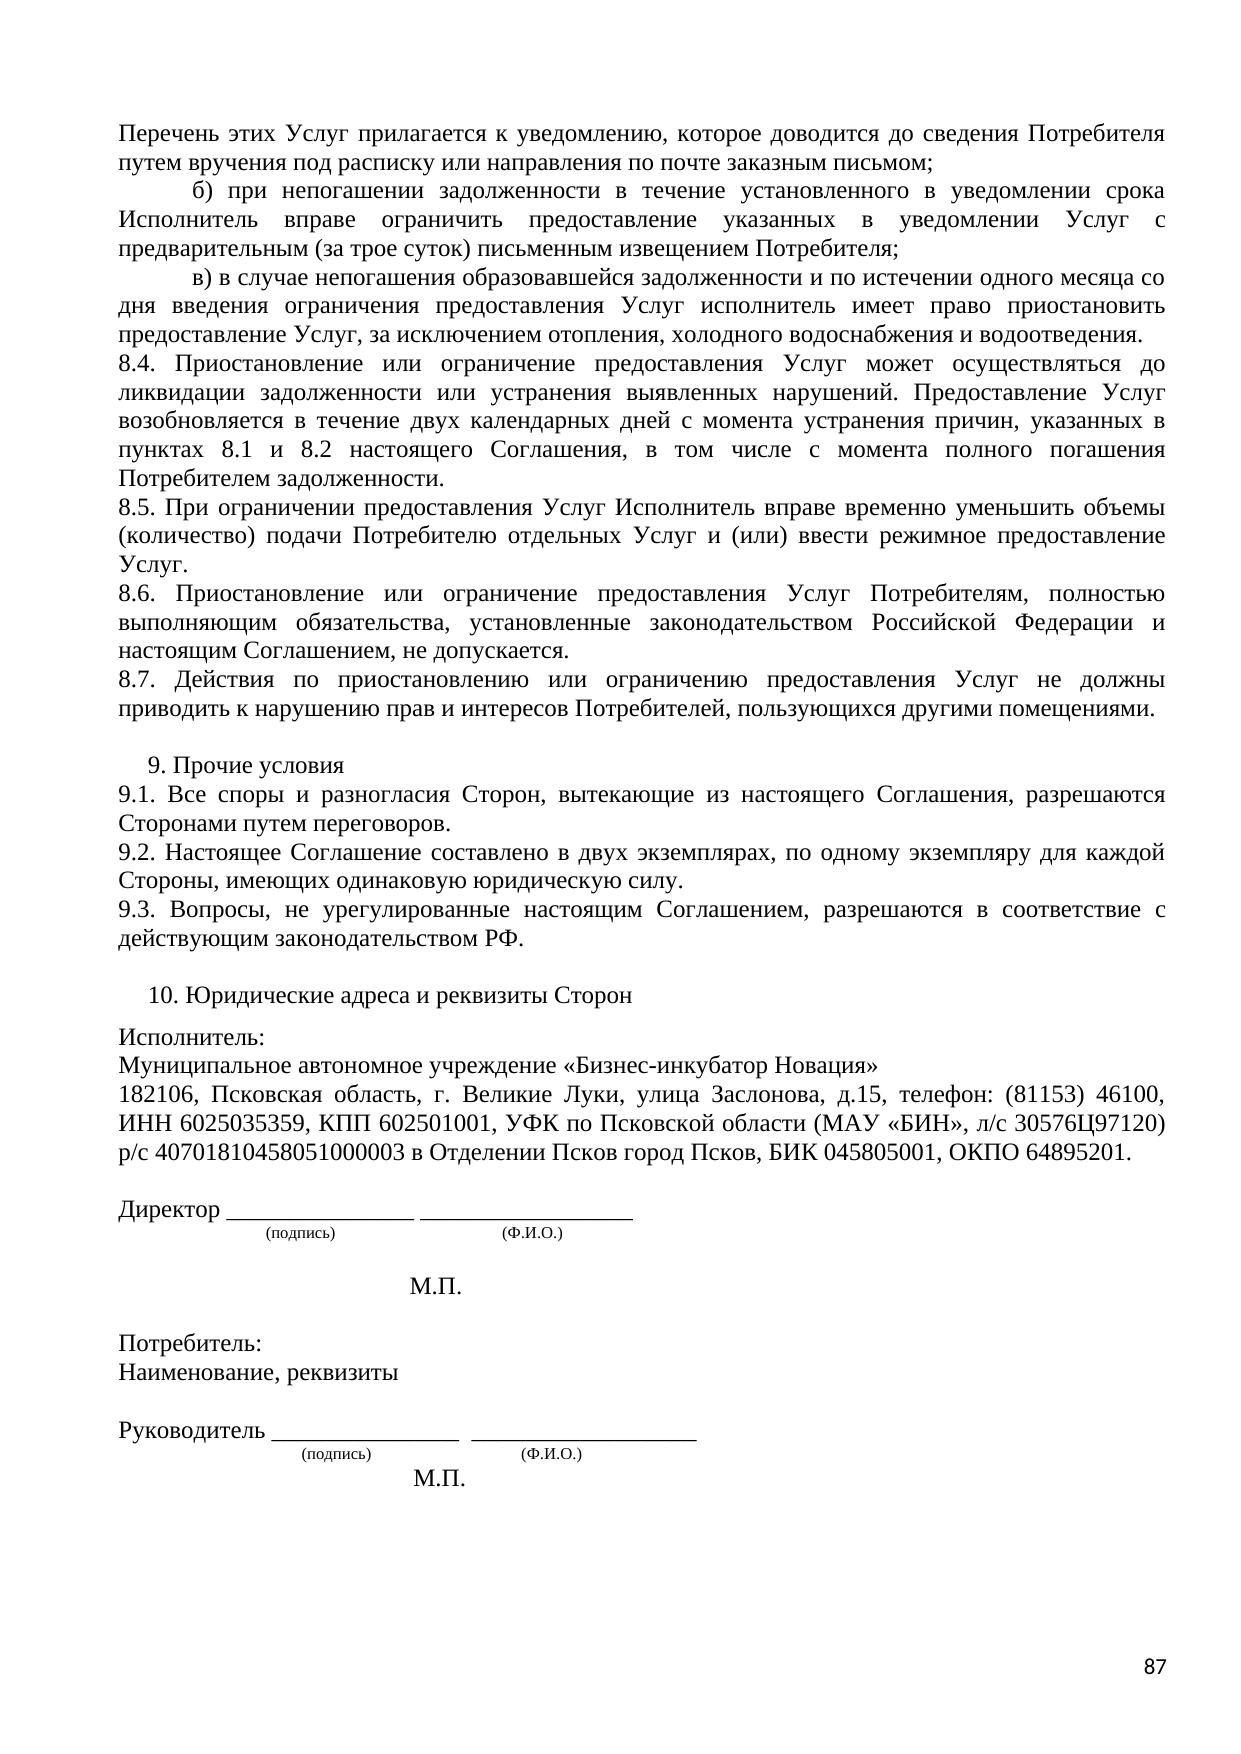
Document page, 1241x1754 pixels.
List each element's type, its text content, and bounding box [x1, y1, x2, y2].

text 8.6. Приостановление или ограничение предоставления Услуг Потребителям, полностью выполняющим обязательства, установленные законодательством Российской Федерации и настоящим Соглашением, не допускается. [118, 578, 1167, 664]
text 9.2. Настоящее Соглашение составлено в двух экземплярах, по одному экземпляру для каждой Стороны, имеющих одинаковую юридическую силу. [118, 837, 1167, 894]
text Исполнитель: [118, 1022, 1167, 1051]
text Муниципальное автономное учреждение «Бизнес-инкубатор Новация» [118, 1051, 1167, 1079]
text (подпись) (Ф.И.О.) [192, 1223, 1167, 1242]
text 8.5. При ограничении предоставления Услуг Исполнитель вправе временно уменьшить объемы (количество) подачи Потребителю отдельных Услуг и (или) ввести режимное предоставление Услуг. [118, 492, 1167, 578]
text Директор _______________ _________________ [118, 1194, 1167, 1223]
text 10. Юридические адреса и реквизиты Сторон [118, 981, 1167, 1009]
text 182106, Псковская область, г. Великие Луки, улица Заслонова, д.15, телефон: (81153) 46100, ИНН 6025035359, КПП 602501001, УФК по Псковской области (МАУ «БИН», л/с 30576Ц97120) р/с 40701810458051000003 в Отделении Псков город Псков, БИК 045805001, ОКПО 64895201. [118, 1079, 1167, 1166]
text в) в случае непогашения образовавшейся задолженности и по истечении одного месяца со дня введения ограничения предоставления Услуг исполнитель имеет право приостановить предоставление Услуг, за исключением отопления, холодного водоснабжения и водоотведения. [118, 262, 1167, 348]
text б) при непогашении задолженности в течение установленного в уведомлении срока Исполнитель вправе ограничить предоставление указанных в уведомлении Услуг с предварительным (за трое суток) письменным извещением Потребителя; [118, 176, 1167, 262]
text М.П. [339, 1463, 1167, 1491]
text Потребитель: [118, 1328, 1167, 1357]
text 9. Прочие условия [118, 751, 1167, 779]
text 8.7. Действия по приостановлению или ограничению предоставления Услуг не должны приводить к нарушению прав и интересов Потребителей, пользующихся другими помещениями. [118, 664, 1167, 722]
text 8.4. Приостановление или ограничение предоставления Услуг может осуществляться до ликвидации задолженности или устранения выявленных нарушений. Предоставление Услуг возобновляется в течение двух календарных дней с момента устранения причин, указанных в пунктах 8.1 и 8.2 настоящего Соглашения, в том числе с момента полного погашения Потребителем задолженности. [118, 348, 1167, 492]
text (подпись) (Ф.И.О.) [118, 1443, 1167, 1463]
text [118, 118, 1167, 176]
text 9.3. Вопросы, не урегулированные настоящим Соглашением, разрешаются в соответствие с действующим законодательством РФ. [118, 894, 1167, 952]
text Наименование, реквизиты [118, 1357, 1167, 1386]
text 9.1. Все споры и разногласия Сторон, вытекающие из настоящего Соглашения, разрешаются Сторонами путем переговоров. [118, 779, 1167, 837]
text Руководитель _______________ __________________ [118, 1415, 1167, 1443]
text М.П. [192, 1271, 1167, 1300]
